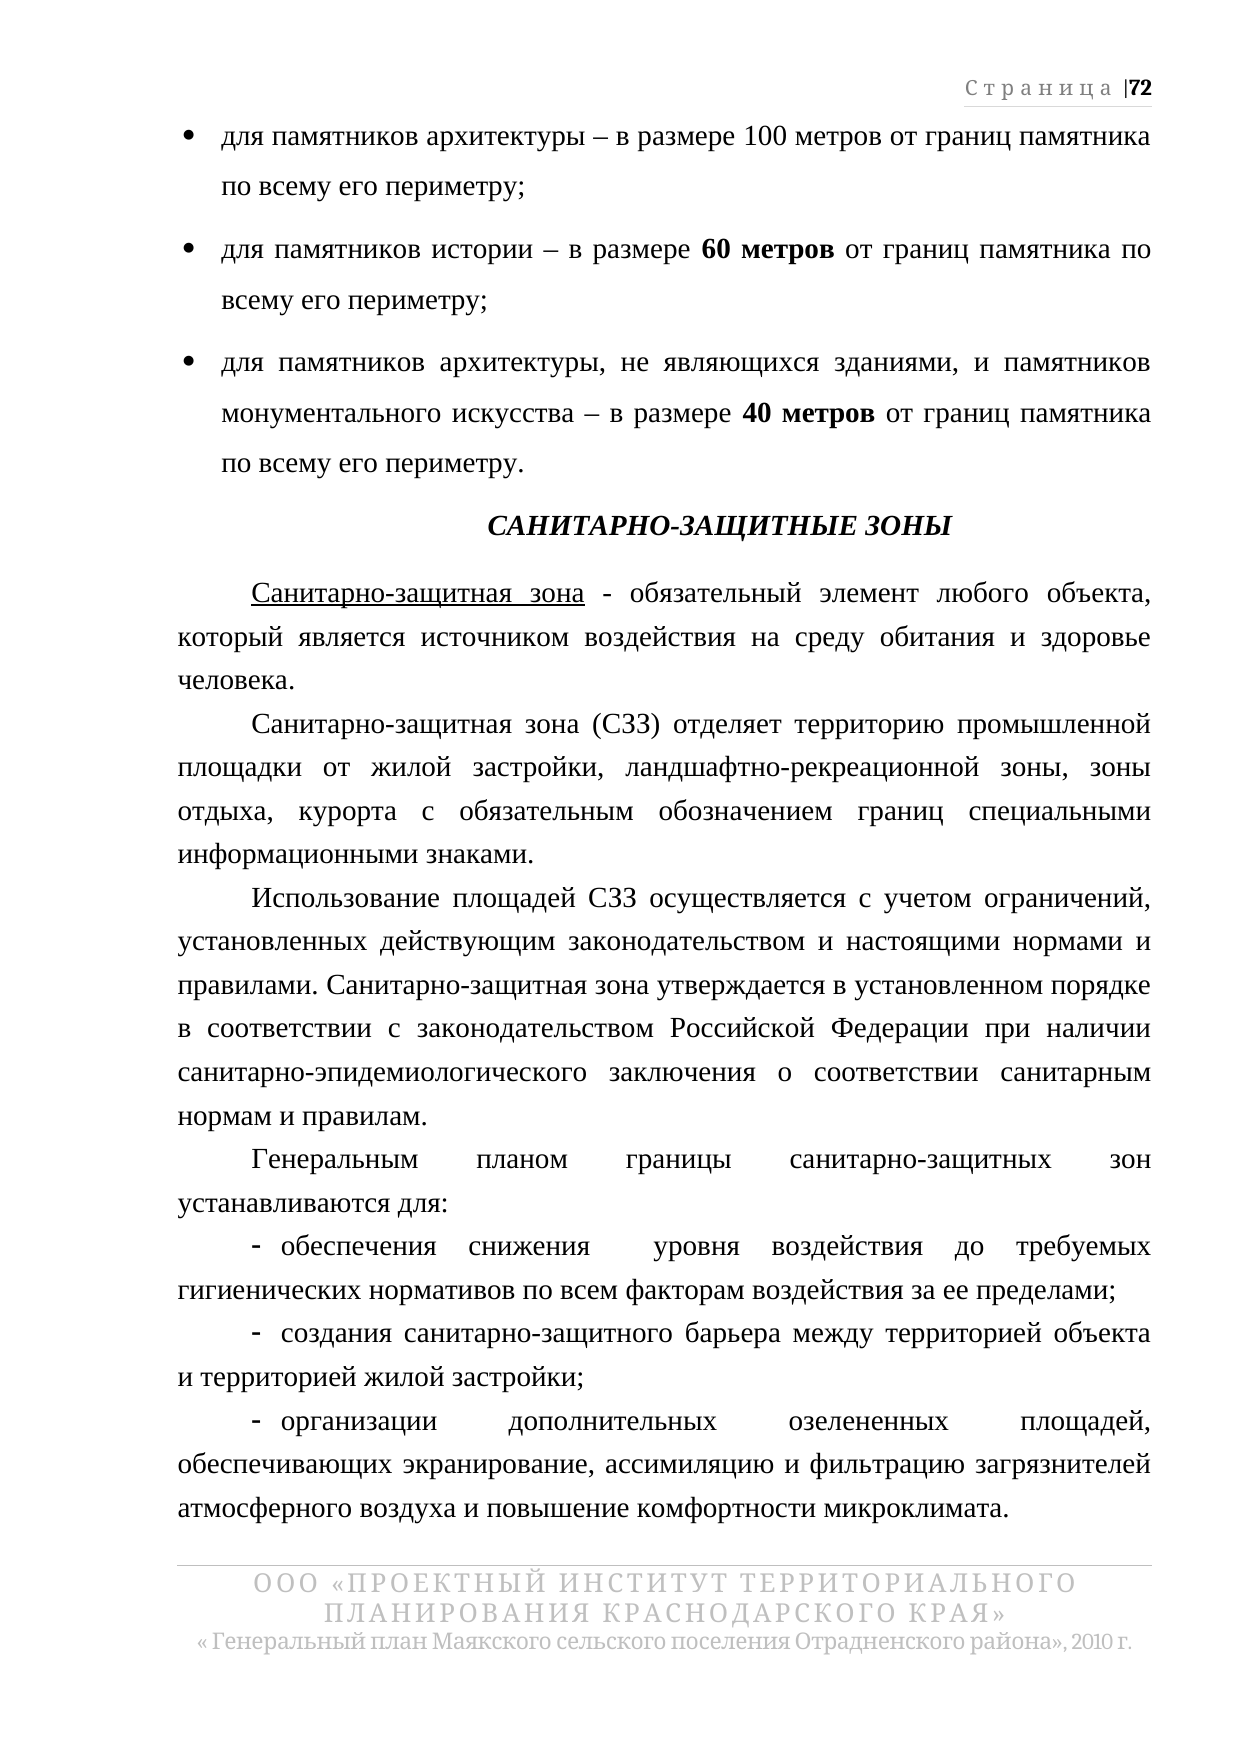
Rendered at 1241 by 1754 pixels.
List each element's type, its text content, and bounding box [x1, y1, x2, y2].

list организации дополнительных озелененных площадей, обеспечивающих экранирование, ассимиляцию и фильтрацию загрязнителей атмосферного воздуха и повышение комфортности микроклимата. [177, 1403, 1152, 1523]
list для памятников архитектуры, не являющихся зданиями, и памятников монументального искусства – в размере от границ памятника по всему его периметру. [183, 344, 1152, 479]
list создания санитарно-защитного барьера между территорией объекта и территорией жилой застройки; [177, 1316, 1152, 1393]
text САНИТАРНО-ЗАЩИТНЫЕ ЗОНЫ [177, 508, 1152, 542]
text Генеральным планом границы санитарно-защитных зон устанавливаются для: [177, 1141, 1152, 1218]
text Санитарно-защитная зона - обязательный элемент любого объекта, который является источником воздействия на среду обитания и здоровье человека. [177, 575, 1152, 696]
list обеспечения снижения уровня воздействия до требуемых гигиенических нормативов по всем факторам воздействия за ее пределами; [177, 1228, 1152, 1306]
text Санитарно-защитная зона (СЗЗ) отделяет территорию промышленной площадки от жилой застройки, ландшафтно-рекреационной зоны, зоны отдыха, курорта с обязательным обозначением границ специальными информационными знаками. [177, 706, 1152, 870]
text Использование площадей СЗЗ осуществляется с учетом ограничений, установленных действующим законодательством и настоящими нормами и правилами. Санитарно-защитная зона утверждается в установленном порядке в соответствии с законодательством Российской Федерации при наличии санитарно-эпидемиологического заключения о соответствии санитарным нормам и правилам. [177, 880, 1152, 1131]
list для памятников истории – в размере от границ памятника по всему его периметру; [183, 231, 1152, 315]
list для памятников архитектуры – в размере от границ памятника по всему его периметру; [183, 118, 1152, 202]
